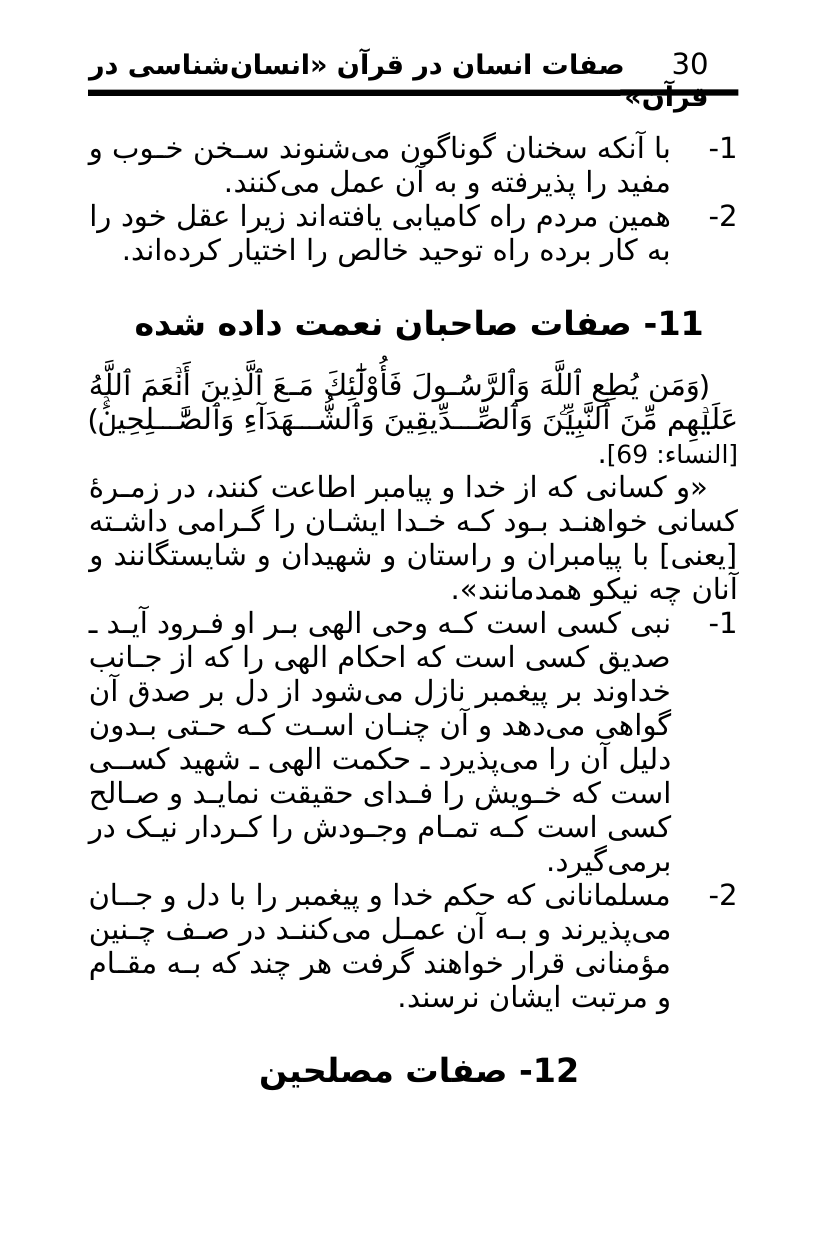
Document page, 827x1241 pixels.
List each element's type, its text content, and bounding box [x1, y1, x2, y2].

text «و کسانی که از خدا و پیامبر اطاعت کنند، در زمرۀ کسانی خواهند بود که خدا ایشان را گرامی داشته [یعنی] با پیامبران و راستان و شهیدان و شایستگانند و آنان چه نیکو همدمانند». [89, 471, 738, 606]
list با آنکه سخنان گوناگون می‌شنوند سخن خوب و مفید را پذیرفته و به آن عمل می‌کنند. [89, 132, 708, 199]
text 12- صفات مصلحین [89, 1051, 738, 1090]
list همین مردم راه کامیابی یافته‌اند زیرا عقل خود را به کار برده راه توحید خالص را اختیار کرده‌اند. [89, 199, 708, 267]
list نبی کسی است که وحی الهی بر او فرود آید ـ صدیق کسی است که احکام الهی را که از جانب خداوند بر پیغمبر نازل می‌شود از دل بر صدق آن گواهی می‌دهد و آن چنان است که حتی بدون دلیل آن را می‌پذیرد ـ حکمت الهی ـ شهید کسی است که خویش را فدای حقیقت نماید و صالح کسی است که تمام وجودش را کردار نیک در برمی‌گیرد. [89, 606, 708, 878]
text 11- صفات صاحبان نعمت داده شده [89, 305, 738, 344]
list مسلمانانی که حکم خدا و پیغمبر را با دل و جان می‌پذیرند و به آن عمل می‌کنند در صف چنین مؤمنانی قرار خواهند گرفت هر چند که به مقام و مرتبت ایشان نرسند. [89, 878, 708, 1014]
text ﴿وَمَن يُطِعِ ٱللَّهَ وَٱلرَّسُولَ فَأُوْلَٰٓئِكَ مَعَ ٱلَّذِينَ أَنۡعَمَ ٱللَّهُ عَلَيۡهِم مِّنَ ٱلنَّبِيِّ‍ۧنَ وَٱلصِّدِّيقِينَ وَٱلشُّهَدَآءِ وَٱلصَّٰلِحِينَۚ﴾ [النساء: 69]. [89, 369, 738, 471]
